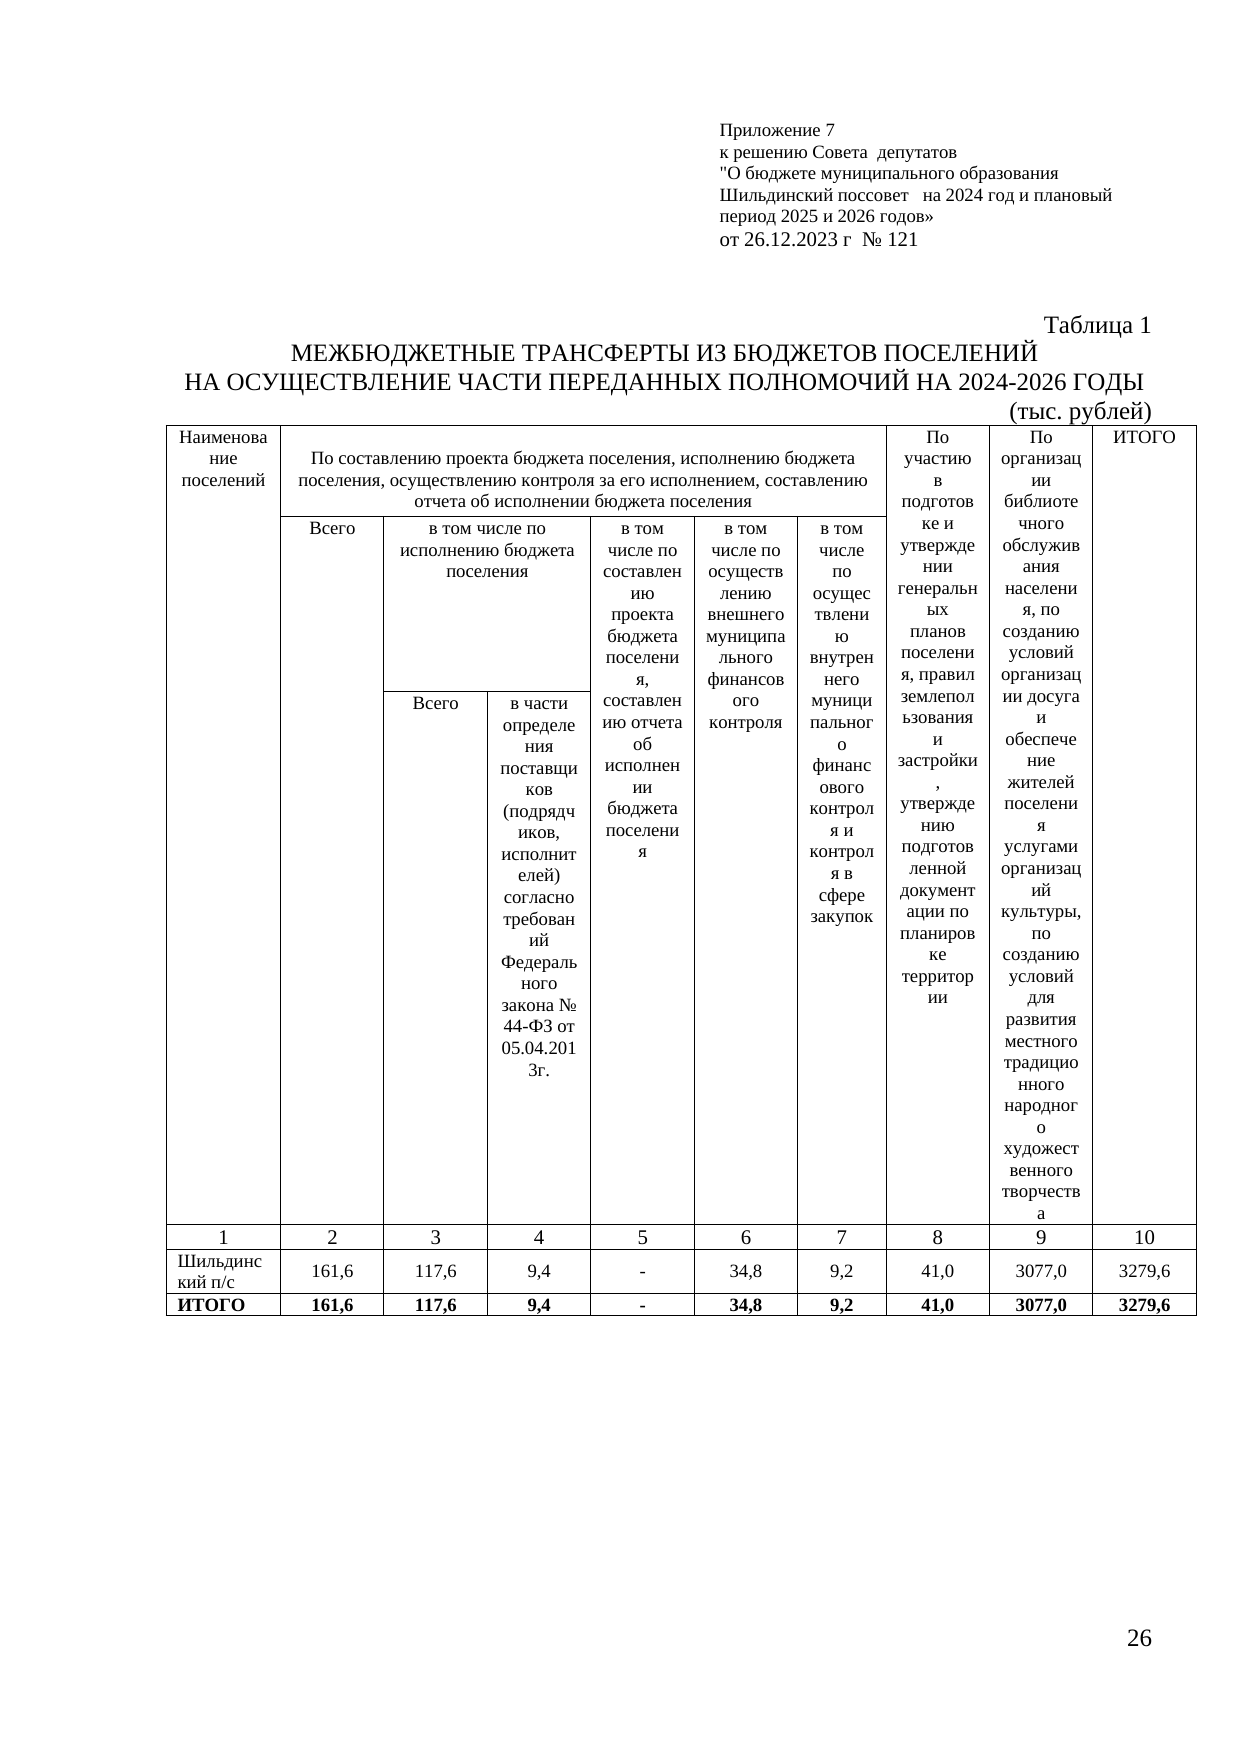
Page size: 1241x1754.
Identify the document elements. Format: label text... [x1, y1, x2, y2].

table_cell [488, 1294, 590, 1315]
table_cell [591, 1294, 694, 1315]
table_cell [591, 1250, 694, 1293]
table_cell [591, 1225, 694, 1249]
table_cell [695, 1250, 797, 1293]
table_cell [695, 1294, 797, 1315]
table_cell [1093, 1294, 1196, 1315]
text НА ОСУЩЕСТВЛЕНИЕ ЧАСТИ ПЕРЕДАННЫХ ПОЛНОМОЧИЙ НА 2024-2026 ГОДЫ [177, 367, 1152, 396]
text (тыс. рублей) [177, 396, 1152, 425]
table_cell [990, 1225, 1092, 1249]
text Таблица 1 [177, 310, 1152, 338]
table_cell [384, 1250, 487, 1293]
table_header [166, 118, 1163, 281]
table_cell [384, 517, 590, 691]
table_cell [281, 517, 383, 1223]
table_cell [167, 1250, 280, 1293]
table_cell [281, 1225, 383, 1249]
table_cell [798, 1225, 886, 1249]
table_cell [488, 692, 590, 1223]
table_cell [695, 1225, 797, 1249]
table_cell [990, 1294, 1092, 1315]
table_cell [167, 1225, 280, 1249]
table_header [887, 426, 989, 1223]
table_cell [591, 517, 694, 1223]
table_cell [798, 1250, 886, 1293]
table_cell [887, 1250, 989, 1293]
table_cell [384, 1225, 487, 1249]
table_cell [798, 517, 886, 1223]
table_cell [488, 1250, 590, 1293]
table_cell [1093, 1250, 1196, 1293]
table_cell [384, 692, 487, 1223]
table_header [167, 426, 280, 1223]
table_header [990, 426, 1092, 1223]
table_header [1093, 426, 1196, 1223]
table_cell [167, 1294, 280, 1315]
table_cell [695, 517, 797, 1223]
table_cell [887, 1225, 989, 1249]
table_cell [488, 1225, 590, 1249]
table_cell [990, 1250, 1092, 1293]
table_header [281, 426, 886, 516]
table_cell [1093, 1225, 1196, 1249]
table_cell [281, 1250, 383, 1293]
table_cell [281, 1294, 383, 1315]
text МЕЖБЮДЖЕТНЫЕ ТРАНСФЕРТЫ ИЗ БЮДЖЕТОВ ПОСЕЛЕНИЙ [177, 338, 1152, 367]
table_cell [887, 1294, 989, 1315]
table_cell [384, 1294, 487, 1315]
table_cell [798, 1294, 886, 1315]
